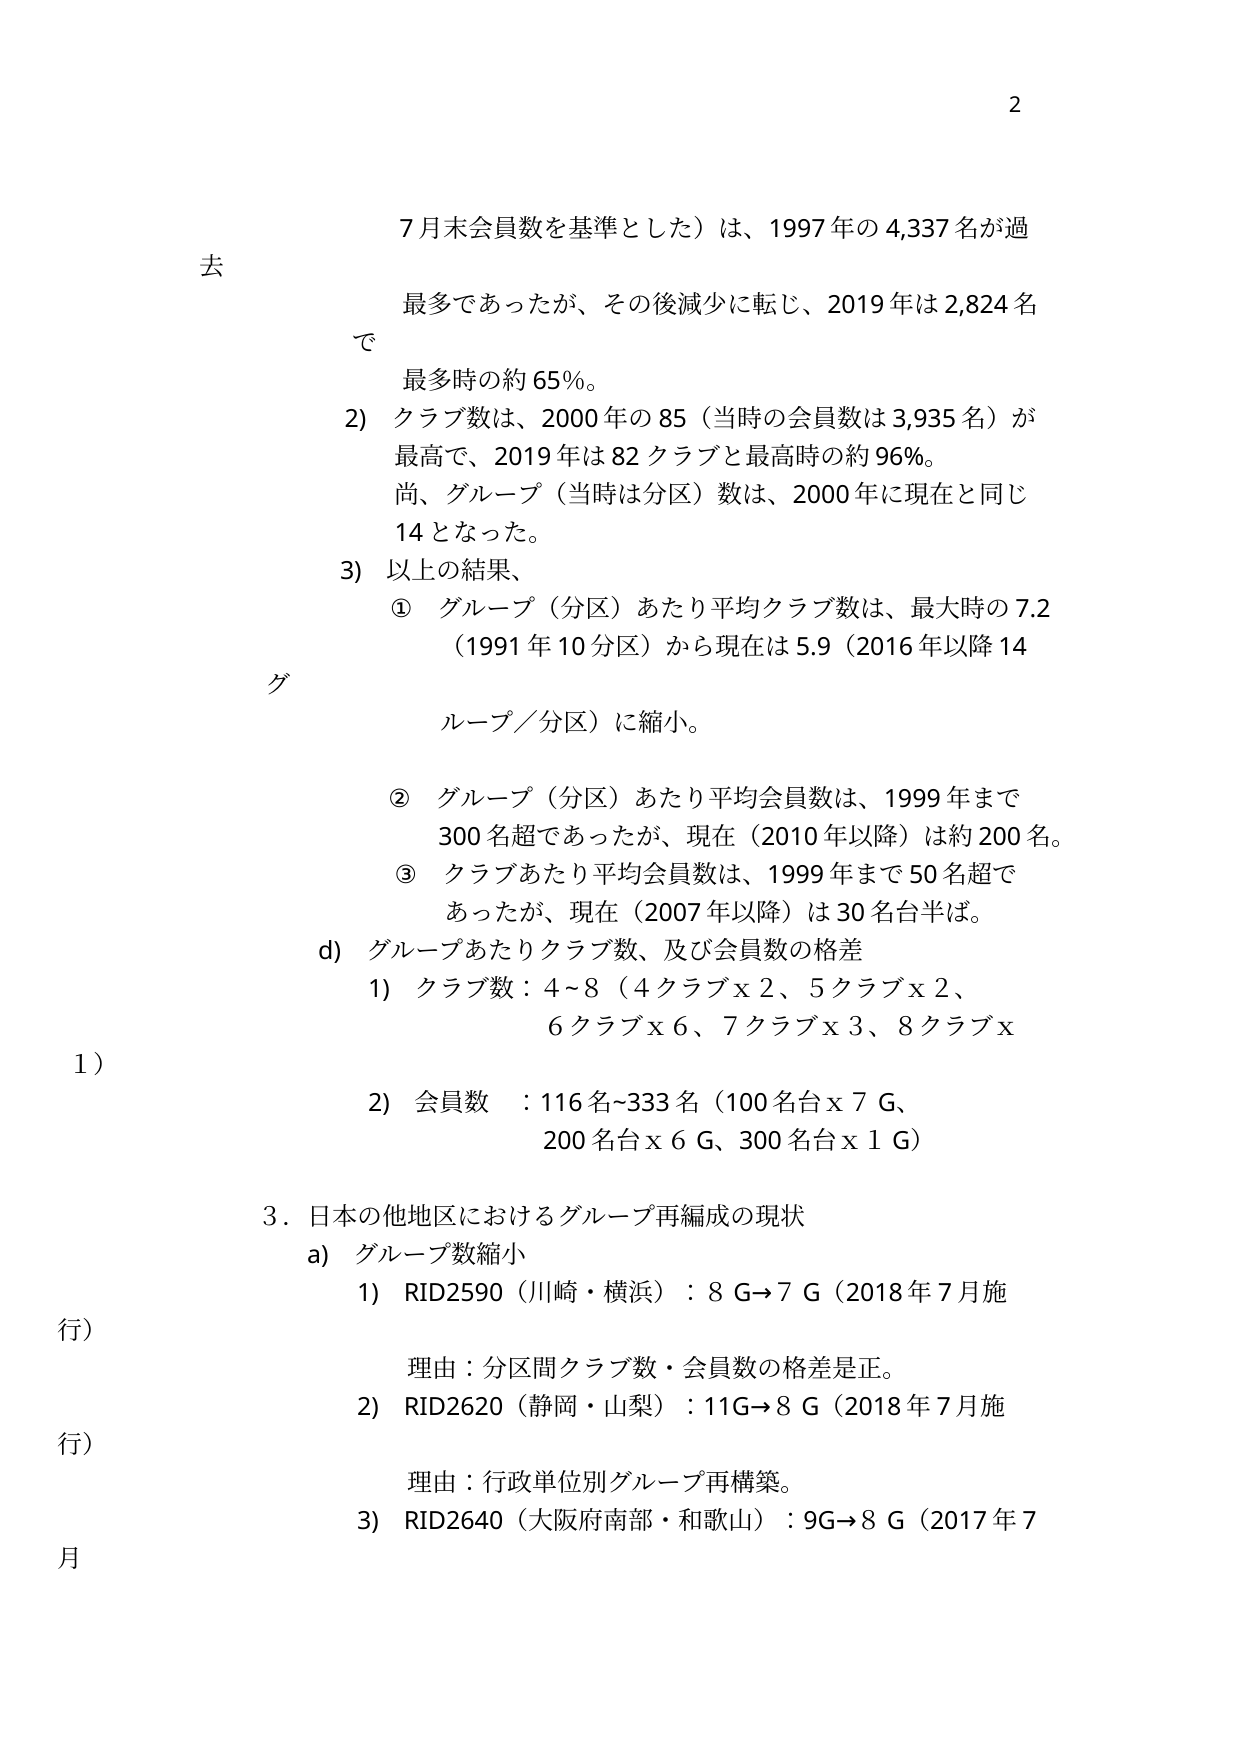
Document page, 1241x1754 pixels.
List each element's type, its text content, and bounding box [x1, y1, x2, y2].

text 1) RID2590（川崎・横浜）：８G→７G（2018年7月施行） [57, 1272, 1052, 1348]
text d) グループあたりクラブ数、及び会員数の格差 [68, 930, 1052, 968]
text 2) RID2620（静岡・山梨）：11G→８G（2018年7月施行） [57, 1386, 1052, 1462]
text 2) クラブ数は、2000年の85（当時の会員数は3,935名）が [319, 397, 1052, 436]
text 300名超であったが、現在（2010年以降）は約200名。 [188, 816, 1052, 854]
text 1) クラブ数：４~８（４クラブｘ２、５クラブｘ２、 [68, 968, 1052, 1006]
text 3) 以上の結果、 [265, 549, 1052, 588]
text 理由：分区間クラブ数・会員数の格差是正。 [57, 1348, 1052, 1386]
text 200名台ｘ６G、300名台ｘ１G） [68, 1120, 1052, 1158]
text 3) RID2640（大阪府南部・和歌山）：9G→８G（2017年7月 [57, 1500, 1052, 1576]
text 2) 会員数 ：116名~333名（100名台ｘ７G、 [68, 1082, 1052, 1120]
text ② グループ（分区）あたり平均会員数は、1999年まで [188, 778, 1052, 816]
text ③ クラブあたり平均会員数は、1999年まで50名超で [144, 854, 1052, 892]
text 理由：行政単位別グループ再構築。 [57, 1462, 1052, 1500]
text 尚、グループ（当時は分区）数は、2000年に現在と同じ [319, 473, 1052, 512]
text （1991年10分区）から現在は5.9（2016年以降14グ [265, 626, 1052, 702]
text 最高で、2019年は82クラブと最高時の約96%。 [319, 436, 1052, 473]
text 14となった。 [319, 512, 1052, 549]
text ６クラブｘ６、７クラブｘ３、８クラブｘ１） [68, 1006, 1052, 1082]
text ループ／分区）に縮小。 [265, 702, 1052, 740]
text ① グループ（分区）あたり平均クラブ数は、最大時の7.2 [265, 588, 1052, 626]
text ３．日本の他地区におけるグループ再編成の現状 [57, 1196, 1052, 1234]
text 最多時の約65％。 [352, 359, 1052, 397]
text 7月末会員数を基準とした）は、1997年の4,337名が過去 [199, 207, 1052, 283]
text あったが、現在（2007年以降）は30名台半ば。 [144, 892, 1052, 930]
text 最多であったが、その後減少に転じ、2019年は2,824名で [352, 283, 1052, 359]
text a) グループ数縮小 [57, 1234, 1052, 1272]
